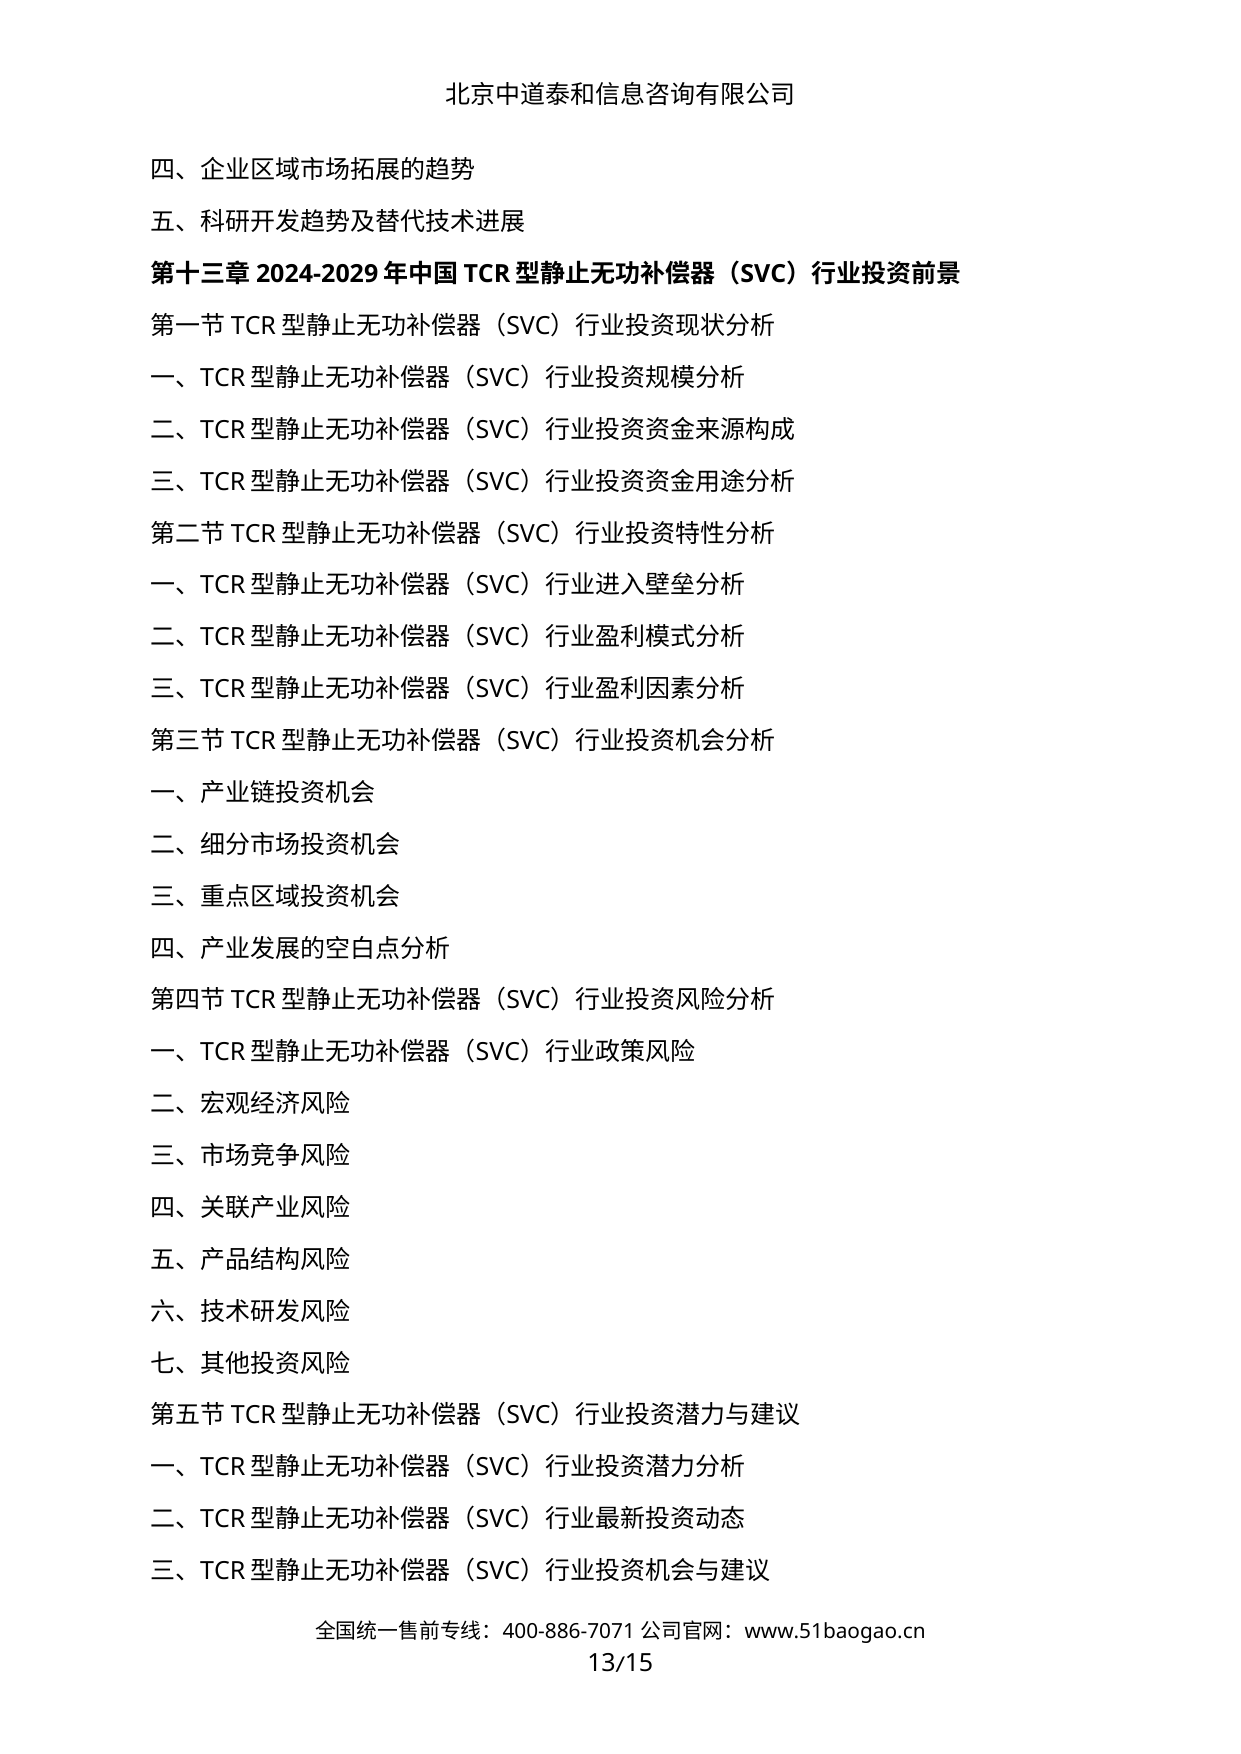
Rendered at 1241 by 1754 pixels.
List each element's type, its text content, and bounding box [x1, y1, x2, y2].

text 第二节 TCR型静止无功补偿器（SVC）行业投资特性分析 [150, 513, 1090, 549]
text 二、TCR型静止无功补偿器（SVC）行业最新投资动态 [150, 1499, 1090, 1535]
text 六、技术研发风险 [150, 1291, 1090, 1327]
text 一、TCR型静止无功补偿器（SVC）行业投资潜力分析 [150, 1447, 1090, 1483]
text 第十三章 2024-2029年中国TCR型静止无功补偿器（SVC）行业投资前景 [150, 254, 1090, 290]
text 三、TCR型静止无功补偿器（SVC）行业盈利因素分析 [150, 669, 1090, 705]
text 七、其他投资风险 [150, 1343, 1090, 1379]
text 一、TCR型静止无功补偿器（SVC）行业进入壁垒分析 [150, 565, 1090, 601]
text 五、科研开发趋势及替代技术进展 [150, 202, 1090, 238]
text 二、TCR型静止无功补偿器（SVC）行业投资资金来源构成 [150, 409, 1090, 446]
text 第三节 TCR型静止无功补偿器（SVC）行业投资机会分析 [150, 721, 1090, 757]
text 三、重点区域投资机会 [150, 876, 1090, 912]
text 四、关联产业风险 [150, 1187, 1090, 1224]
text 第一节 TCR型静止无功补偿器（SVC）行业投资现状分析 [150, 306, 1090, 342]
text 二、TCR型静止无功补偿器（SVC）行业盈利模式分析 [150, 617, 1090, 653]
text 三、TCR型静止无功补偿器（SVC）行业投资机会与建议 [150, 1551, 1090, 1587]
text 三、市场竞争风险 [150, 1136, 1090, 1172]
text 一、TCR型静止无功补偿器（SVC）行业投资规模分析 [150, 357, 1090, 394]
text 二、细分市场投资机会 [150, 824, 1090, 861]
text 四、产业发展的空白点分析 [150, 928, 1090, 964]
text 四、企业区域市场拓展的趋势 [150, 150, 1090, 186]
text 三、TCR型静止无功补偿器（SVC）行业投资资金用途分析 [150, 461, 1090, 497]
text 五、产品结构风险 [150, 1239, 1090, 1276]
text 二、宏观经济风险 [150, 1084, 1090, 1120]
text 一、TCR型静止无功补偿器（SVC）行业政策风险 [150, 1032, 1090, 1068]
text 第五节 TCR型静止无功补偿器（SVC）行业投资潜力与建议 [150, 1395, 1090, 1431]
text 第四节 TCR型静止无功补偿器（SVC）行业投资风险分析 [150, 980, 1090, 1016]
text 一、产业链投资机会 [150, 772, 1090, 809]
